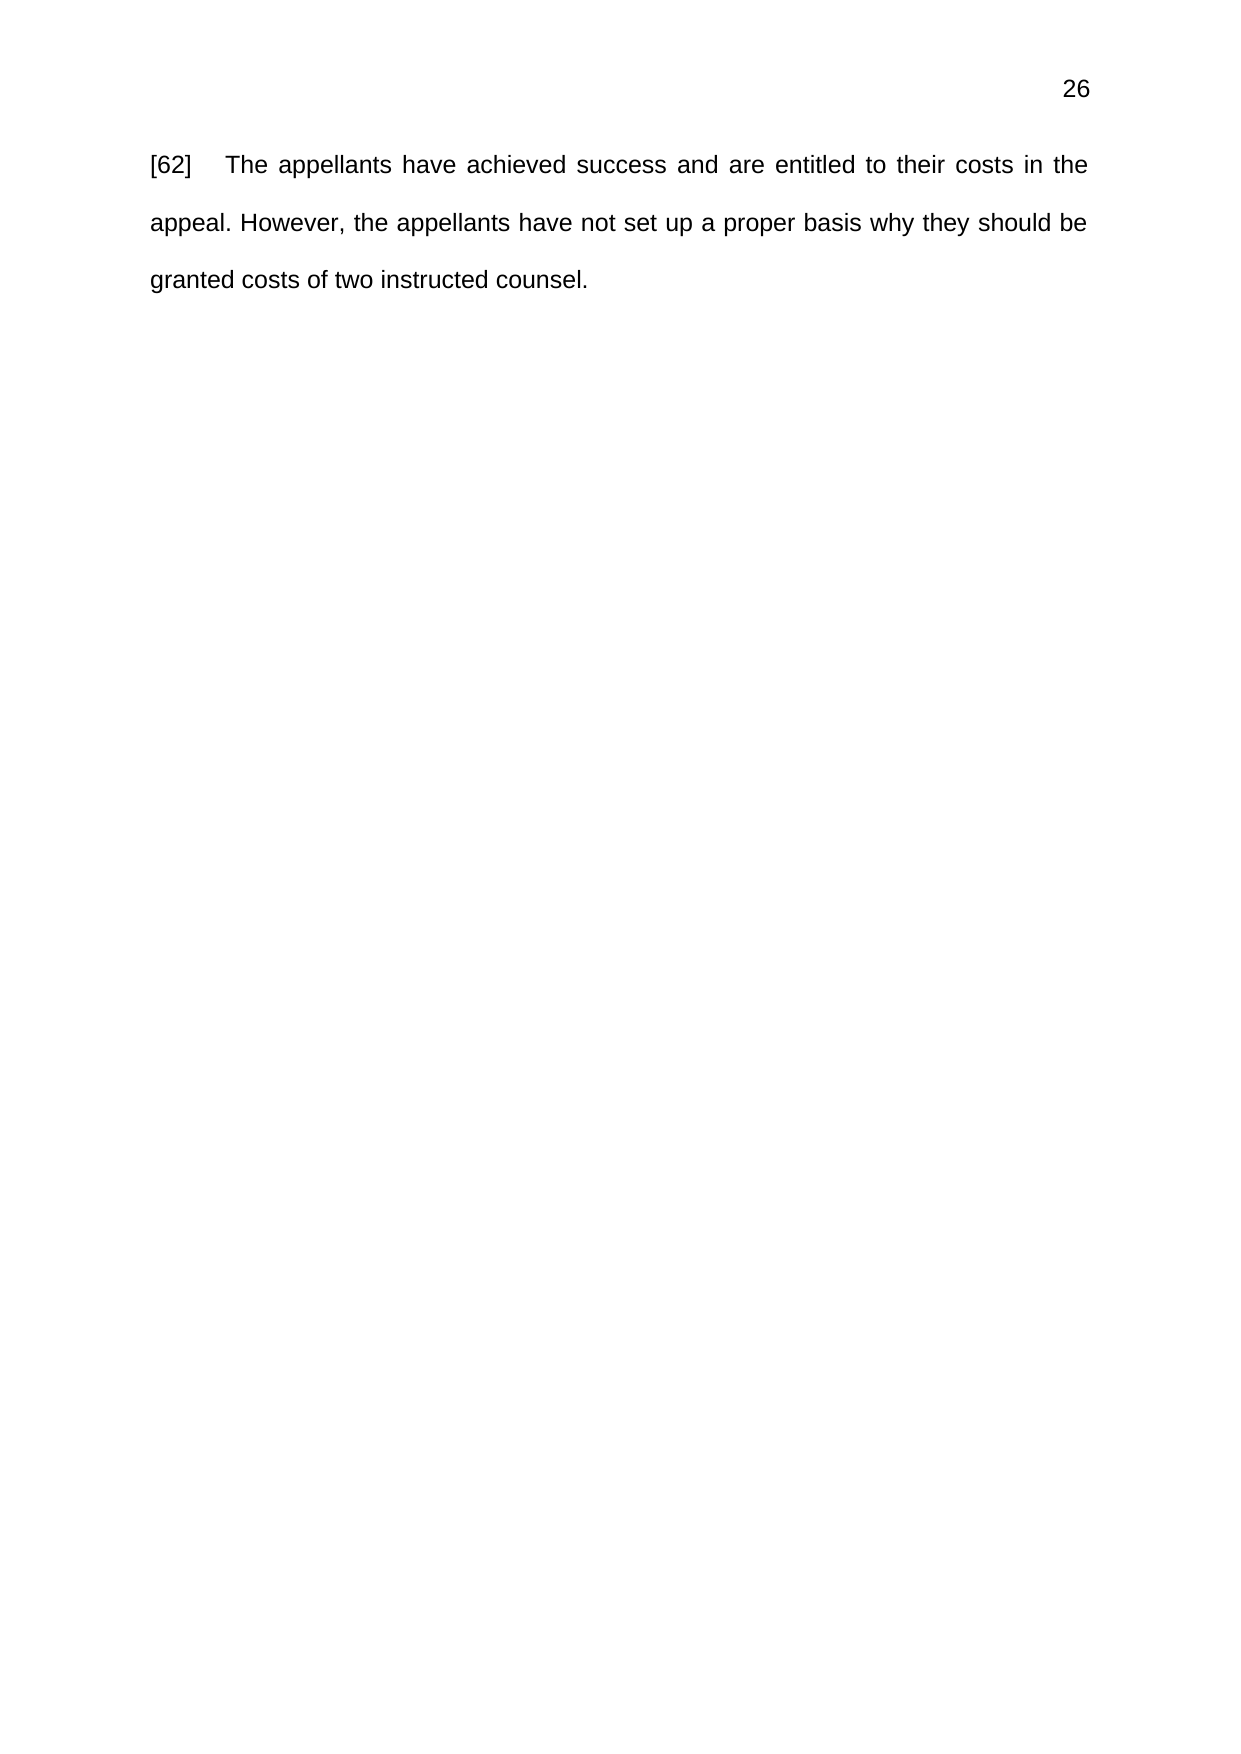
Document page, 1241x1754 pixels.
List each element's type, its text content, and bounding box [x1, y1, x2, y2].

list The appellants have achieved success and are entitled to their costs in the appeal. However, the appellants have not set up a proper basis why they should be granted costs of two instructed counsel. [150, 150, 1090, 294]
